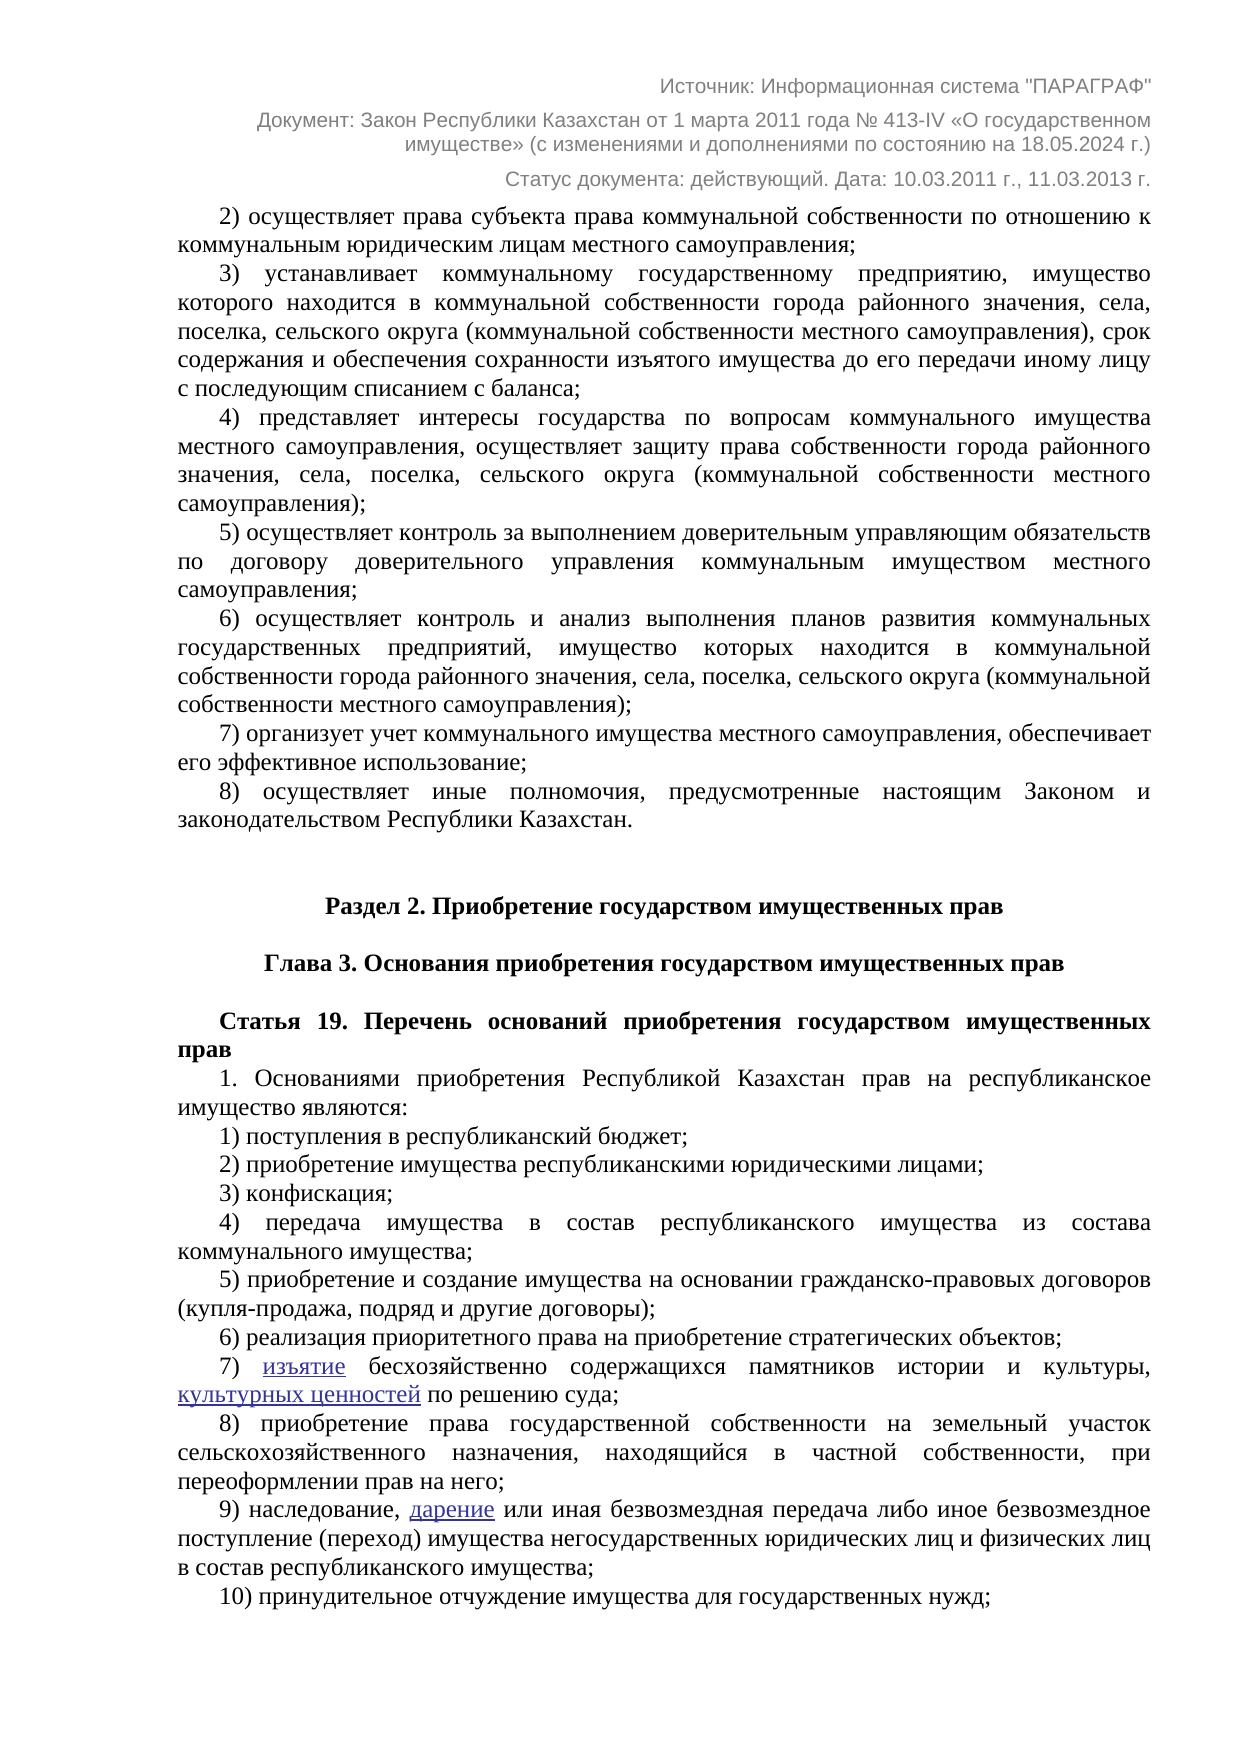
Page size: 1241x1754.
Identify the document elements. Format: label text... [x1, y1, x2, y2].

text 9) наследование, дарение или иная безвозмездная передача либо иное безвозмездное поступление (переход) имущества негосударственных юридических лиц и физических лиц в состав республиканского имущества; [177, 1494, 1152, 1581]
text 4) передача имущества в состав республиканского имущества из состава коммунального имущества; [177, 1207, 1152, 1264]
text 2) приобретение имущества республиканскими юридическими лицами; [177, 1149, 1152, 1178]
text 5) приобретение и создание имущества на основании гражданско-правовых договоров (купля-продажа, подряд и другие договоры); [177, 1264, 1152, 1322]
text Статья 19. Перечень оснований приобретения государством имущественных прав [177, 1006, 1152, 1063]
text 5) осуществляет контроль за выполнением доверительным управляющим обязательств по договору доверительного управления коммунальным имуществом местного самоуправления; [177, 517, 1152, 603]
text 3) устанавливает коммунальному государственному предприятию, имущество которого находится в коммунальной собственности города районного значения, села, поселка, сельского округа (коммунальной собственности местного самоуправления), срок содержания и обеспечения сохранности изъятого имущества до его передачи иному лицу с последующим списанием с баланса; [177, 258, 1152, 402]
text 7) организует учет коммунального имущества местного самоуправления, обеспечивает его эффективное использование; [177, 718, 1152, 776]
text 3) конфискация; [177, 1178, 1152, 1207]
text 8) приобретение права государственной собственности на земельный участок сельскохозяйственного назначения, находящийся в частной собственности, при переоформлении прав на него; [177, 1408, 1152, 1494]
text 10) принудительное отчуждение имущества для государственных нужд; [177, 1581, 1152, 1609]
text Раздел 2. Приобретение государством имущественных прав [177, 891, 1152, 919]
text 7) изъятие бесхозяйственно содержащихся памятников истории и культуры, культурных ценностей по решению суда; [177, 1351, 1152, 1408]
text 1) поступления в республиканский бюджет; [177, 1121, 1152, 1149]
text 4) представляет интересы государства по вопросам коммунального имущества местного самоуправления, осуществляет защиту права собственности города районного значения, села, поселка, сельского округа (коммунальной собственности местного самоуправления); [177, 402, 1152, 517]
text 6) реализация приоритетного права на приобретение стратегических объектов; [177, 1322, 1152, 1351]
text 2) осуществляет права субъекта права коммунальной собственности по отношению к коммунальным юридическим лицам местного самоуправления; [177, 201, 1152, 258]
text Глава 3. Основания приобретения государством имущественных прав [177, 948, 1152, 977]
text 6) осуществляет контроль и анализ выполнения планов развития коммунальных государственных предприятий, имущество которых находится в коммунальной собственности города районного значения, села, поселка, сельского округа (коммунальной собственности местного самоуправления); [177, 603, 1152, 718]
text 8) осуществляет иные полномочия, предусмотренные настоящим Законом и законодательством Республики Казахстан. [177, 776, 1152, 833]
text 1. Основаниями приобретения Республикой Казахстан прав на республиканское имущество являются: [177, 1063, 1152, 1121]
